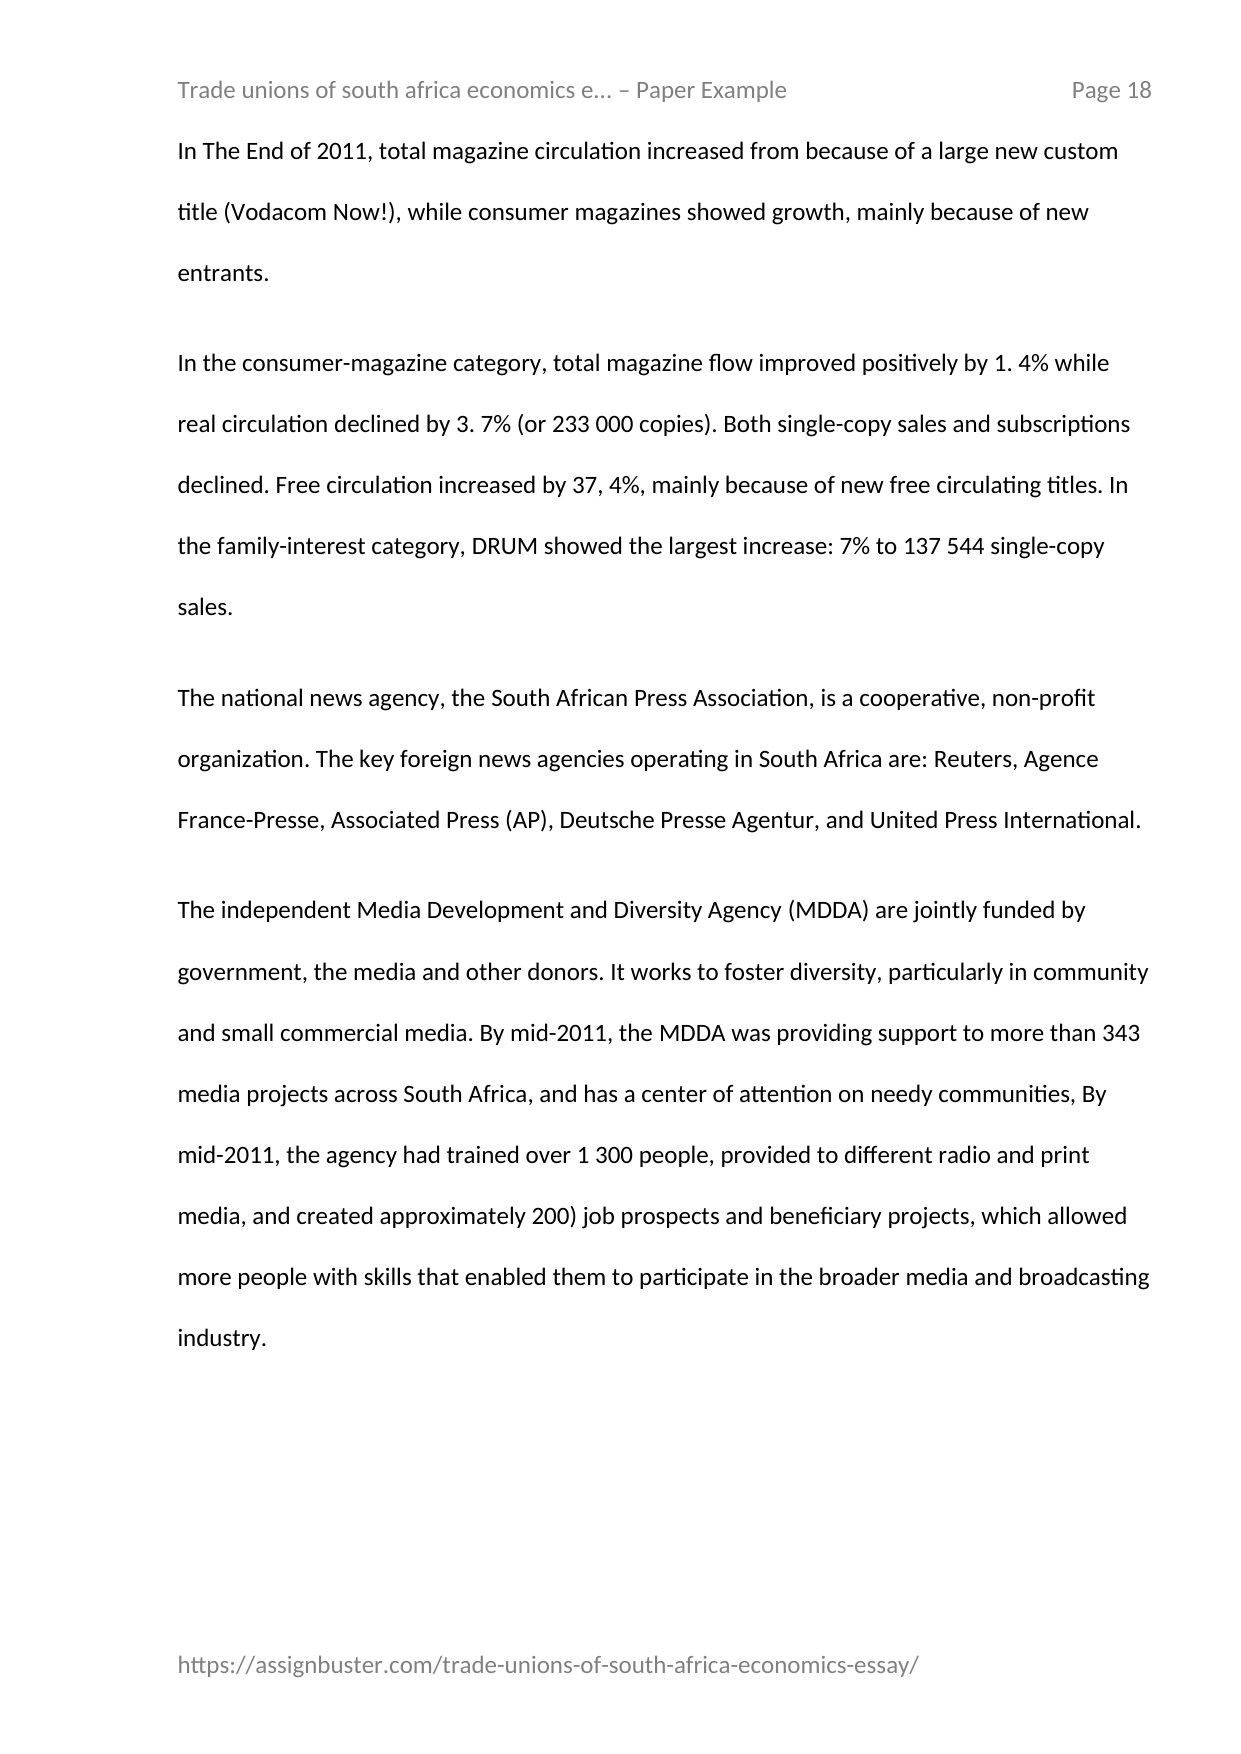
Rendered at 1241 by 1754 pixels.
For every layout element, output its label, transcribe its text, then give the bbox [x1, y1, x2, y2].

text In the consumer-magazine category, total magazine flow improved positively by 1. 4% while real circulation declined by 3. 7% (or 233 000 copies). Both single-copy sales and subscriptions declined. Free circulation increased by 37, 4%, mainly because of new free circulating titles. In the family-interest category, DRUM showed the largest increase: 7% to 137 544 single-copy sales. [177, 347, 1152, 622]
text The national news agency, the South African Press Association, is a cooperative, non-profit organization. The key foreign news agencies operating in South Africa are: Reuters, Agence France-Presse, Associated Press (AP), Deutsche Presse Agentur, and United Press International. [177, 682, 1152, 835]
text In The End of 2011, total magazine circulation increased from because of a large new custom title (Vodacom Now!), while consumer magazines showed growth, mainly because of new entrants. [177, 135, 1152, 287]
text The independent Media Development and Diversity Agency (MDDA) are jointly funded by government, the media and other donors. It works to foster diversity, particularly in community and small commercial media. By mid-2011, the MDDA was providing support to more than 343 media projects across South Africa, and has a center of attention on needy communities, By mid-2011, the agency had trained over 1 300 people, provided to different radio and print media, and created approximately 200) job prospects and beneficiary projects, which allowed more people with skills that enabled them to participate in the broader media and broadcasting industry. [177, 895, 1152, 1352]
